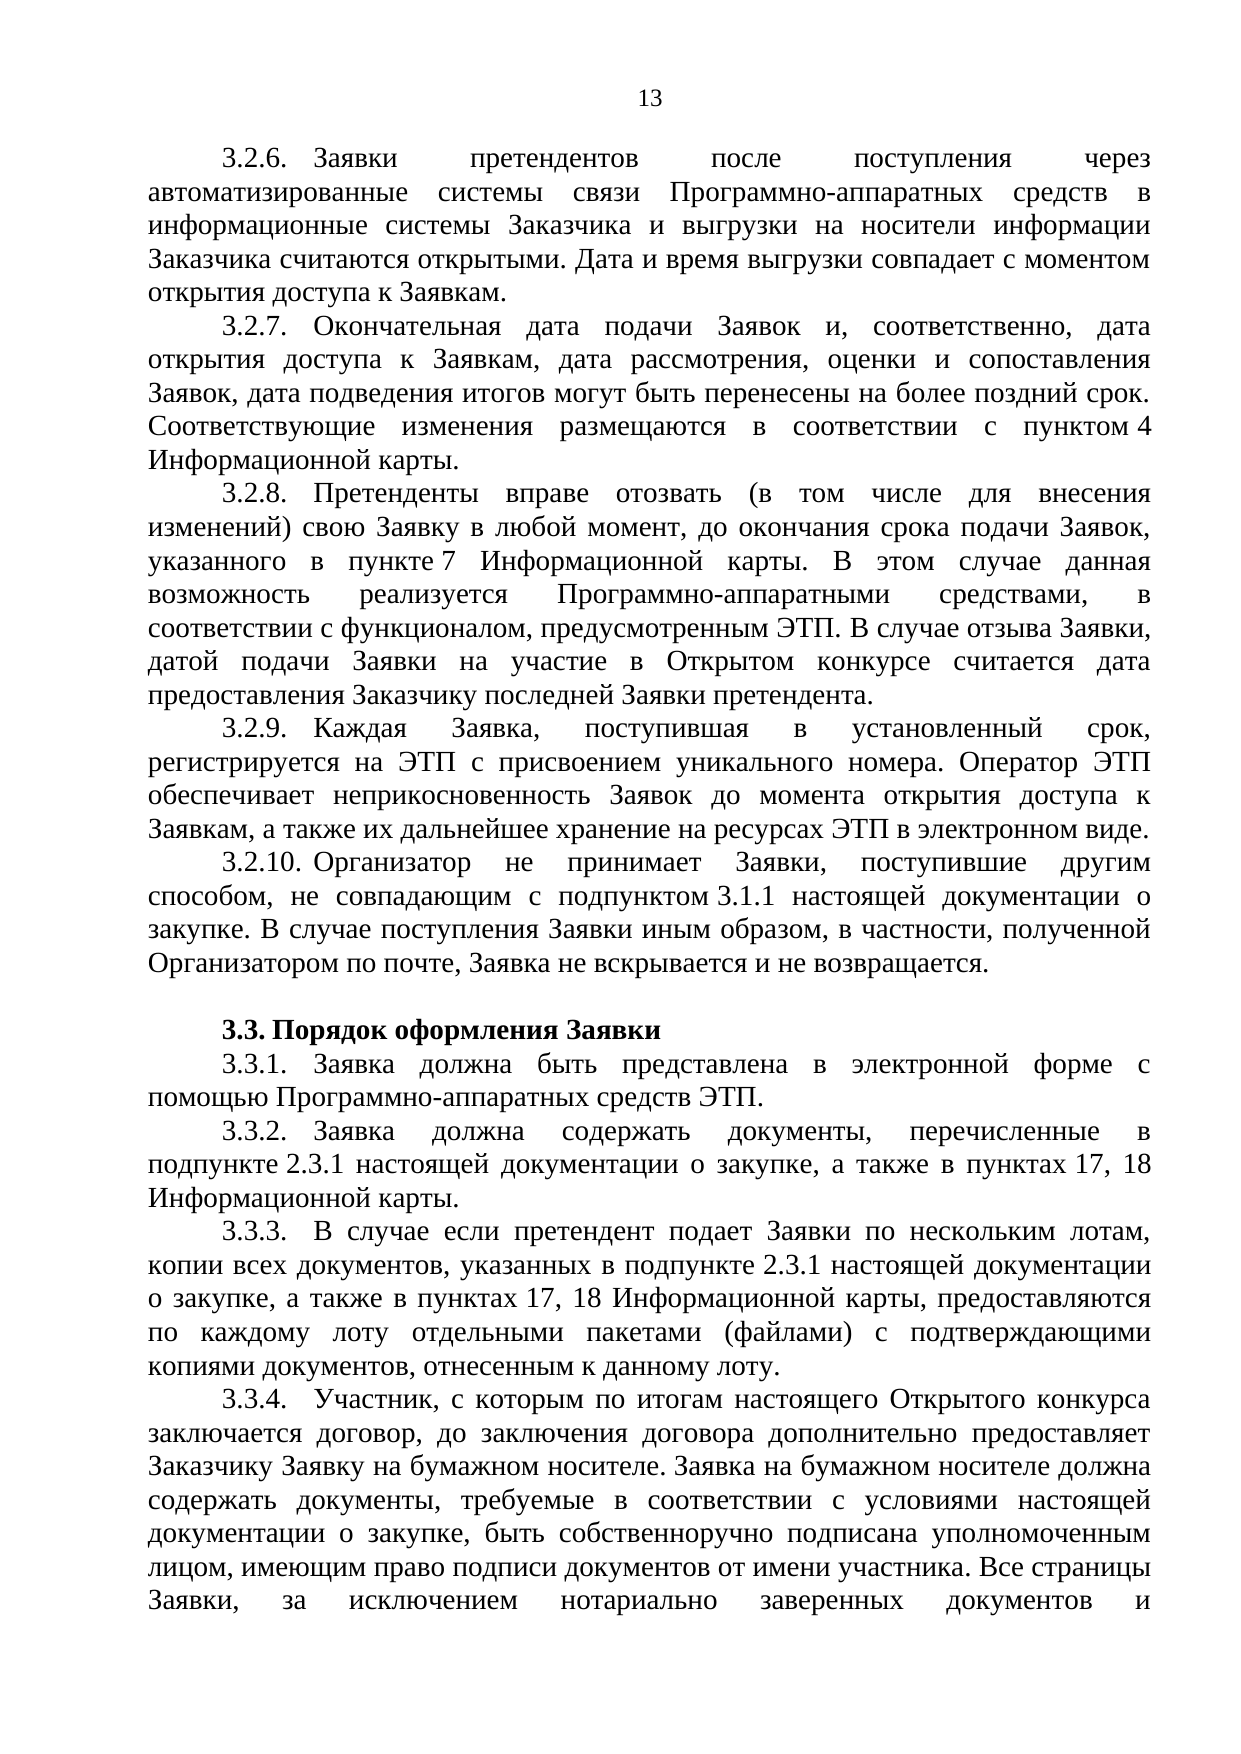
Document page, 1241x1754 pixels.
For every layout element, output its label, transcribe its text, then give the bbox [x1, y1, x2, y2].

list Порядок оформления Заявки [148, 1012, 1152, 1046]
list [148, 1381, 1152, 1616]
list Заявки претендентов после поступления через автоматизированные системы связи Программно-аппаратных средств в информационные системы Заказчика и выгрузки на носители информации Заказчика считаются открытыми. Дата и время выгрузки совпадает с моментом открытия доступа к Заявкам. [148, 140, 1152, 308]
list Каждая Заявка, поступившая в установленный срок, регистрируется на ЭТП с присвоением уникального номера. Оператор ЭТП обеспечивает неприкосновенность Заявок до момента открытия доступа к Заявкам, а также их дальнейшее хранение на ресурсах ЭТП в электронном виде. [148, 710, 1152, 844]
list Окончательная дата подачи Заявок и, соответственно, дата открытия доступа к Заявкам, дата рассмотрения, оценки и сопоставления Заявок, дата подведения итогов могут быть перенесены на более поздний срок. Соответствующие изменения размещаются в соответствии с пунктом 4 Информационной карты. [148, 308, 1152, 476]
list Организатор не принимает Заявки, поступившие другим способом, не совпадающим с подпунктом 3.1.1 настоящей документации о закупке. В случае поступления Заявки иным образом, в частности, полученной Организатором по почте, Заявка не вскрывается и не возвращается. [148, 844, 1152, 979]
list Заявка должна быть представлена в электронной форме с помощью Программно-аппаратных средств ЭТП. [148, 1046, 1152, 1113]
list Заявка должна содержать документы, перечисленные в подпункте 2.3.1 настоящей документации о закупке, а также в пунктах 17, 18 Информационной карты. [148, 1113, 1152, 1213]
list В случае если претендент подает Заявки по нескольким лотам, копии всех документов, указанных в подпункте 2.3.1 настоящей документации о закупке, а также в пунктах 17, 18 Информационной карты, предоставляются по каждому лоту отдельными пакетами (файлами) с подтверждающими копиями документов, отнесенным к данному лоту. [148, 1213, 1152, 1381]
list Претенденты вправе отозвать (в том числе для внесения изменений) свою Заявку в любой момент, до окончания срока подачи Заявок, указанного в пункте 7 Информационной карты. В этом случае данная возможность реализуется Программно-аппаратными средствами, в соответствии с функционалом, предусмотренным ЭТП. В случае отзыва Заявки, датой подачи Заявки на участие в Открытом конкурсе считается дата предоставления Заказчику последней Заявки претендента. [148, 476, 1152, 710]
